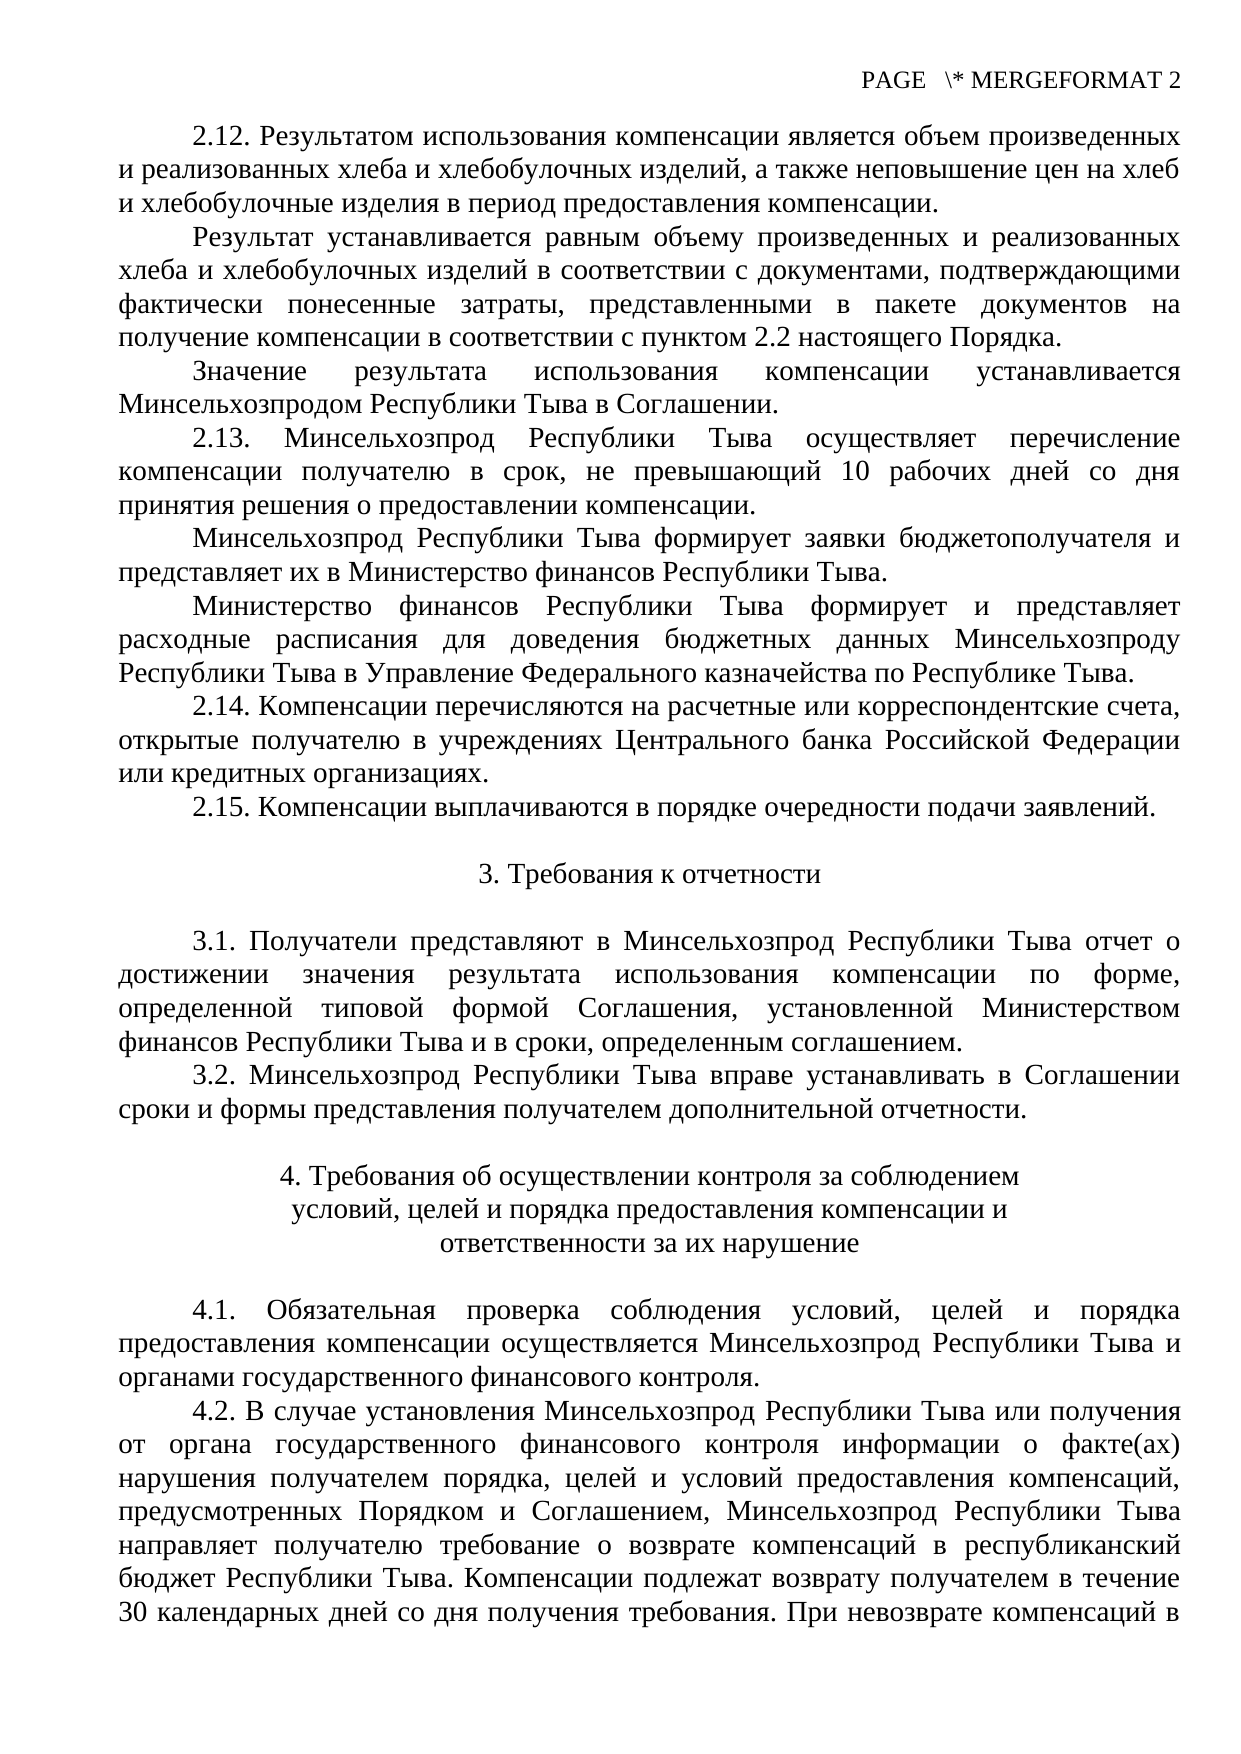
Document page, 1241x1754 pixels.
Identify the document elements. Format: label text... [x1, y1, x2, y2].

text 4. Требования об осуществлении контроля за соблюдением [118, 1158, 1181, 1191]
text Минсельхозпрод Республики Тыва формирует заявки бюджетополучателя и представляет их в Министерство финансов Республики Тыва. [118, 521, 1181, 588]
text Значение результата использования компенсации устанавливается Минсельхозпродом Республики Тыва в Соглашении. [118, 353, 1181, 420]
text 2.15. Компенсации выплачиваются в порядке очередности подачи заявлений. [118, 789, 1181, 822]
text Результат устанавливается равным объему произведенных и реализованных хлеба и хлебобулочных изделий в соответствии с документами, подтверждающими фактически понесенные затраты, представленными в пакете документов на получение компенсации в соответствии с пунктом 2.2 настоящего Порядка. [118, 219, 1181, 353]
text 3.2. Минсельхозпрод Республики Тыва вправе устанавливать в Соглашении сроки и формы представления получателем дополнительной отчетности. [118, 1057, 1181, 1124]
text 3.1. Получатели представляют в Минсельхозпрод Республики Тыва отчет о достижении значения результата использования компенсации по форме, определенной типовой формой Соглашения, установленной Министерством финансов Республики Тыва и в сроки, определенным соглашением. [118, 923, 1181, 1057]
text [118, 1393, 1181, 1627]
text 4.1. Обязательная проверка соблюдения условий, целей и порядка предоставления компенсации осуществляется Минсельхозпрод Республики Тыва и органами государственного финансового контроля. [118, 1292, 1181, 1393]
text 2.14. Компенсации перечисляются на расчетные или корреспондентские счета, открытые получателю в учреждениях Центрального банка Российской Федерации или кредитных организациях. [118, 688, 1181, 789]
text условий, целей и порядка предоставления компенсации и [118, 1191, 1181, 1225]
text 3. Требования к отчетности [118, 856, 1181, 889]
text ответственности за их нарушение [118, 1225, 1181, 1258]
text 2.12. Результатом использования компенсации является объем произведенных и реализованных хлеба и хлебобулочных изделий, а также неповышение цен на хлеб и хлебобулочные изделия в период предоставления компенсации. [118, 118, 1181, 219]
text Министерство финансов Республики Тыва формирует и представляет расходные расписания для доведения бюджетных данных Минсельхозпроду Республики Тыва в Управление Федерального казначейства по Республике Тыва. [118, 588, 1181, 688]
text 2.13. Минсельхозпрод Республики Тыва осуществляет перечисление компенсации получателю в срок, не превышающий 10 рабочих дней со дня принятия решения о предоставлении компенсации. [118, 420, 1181, 521]
